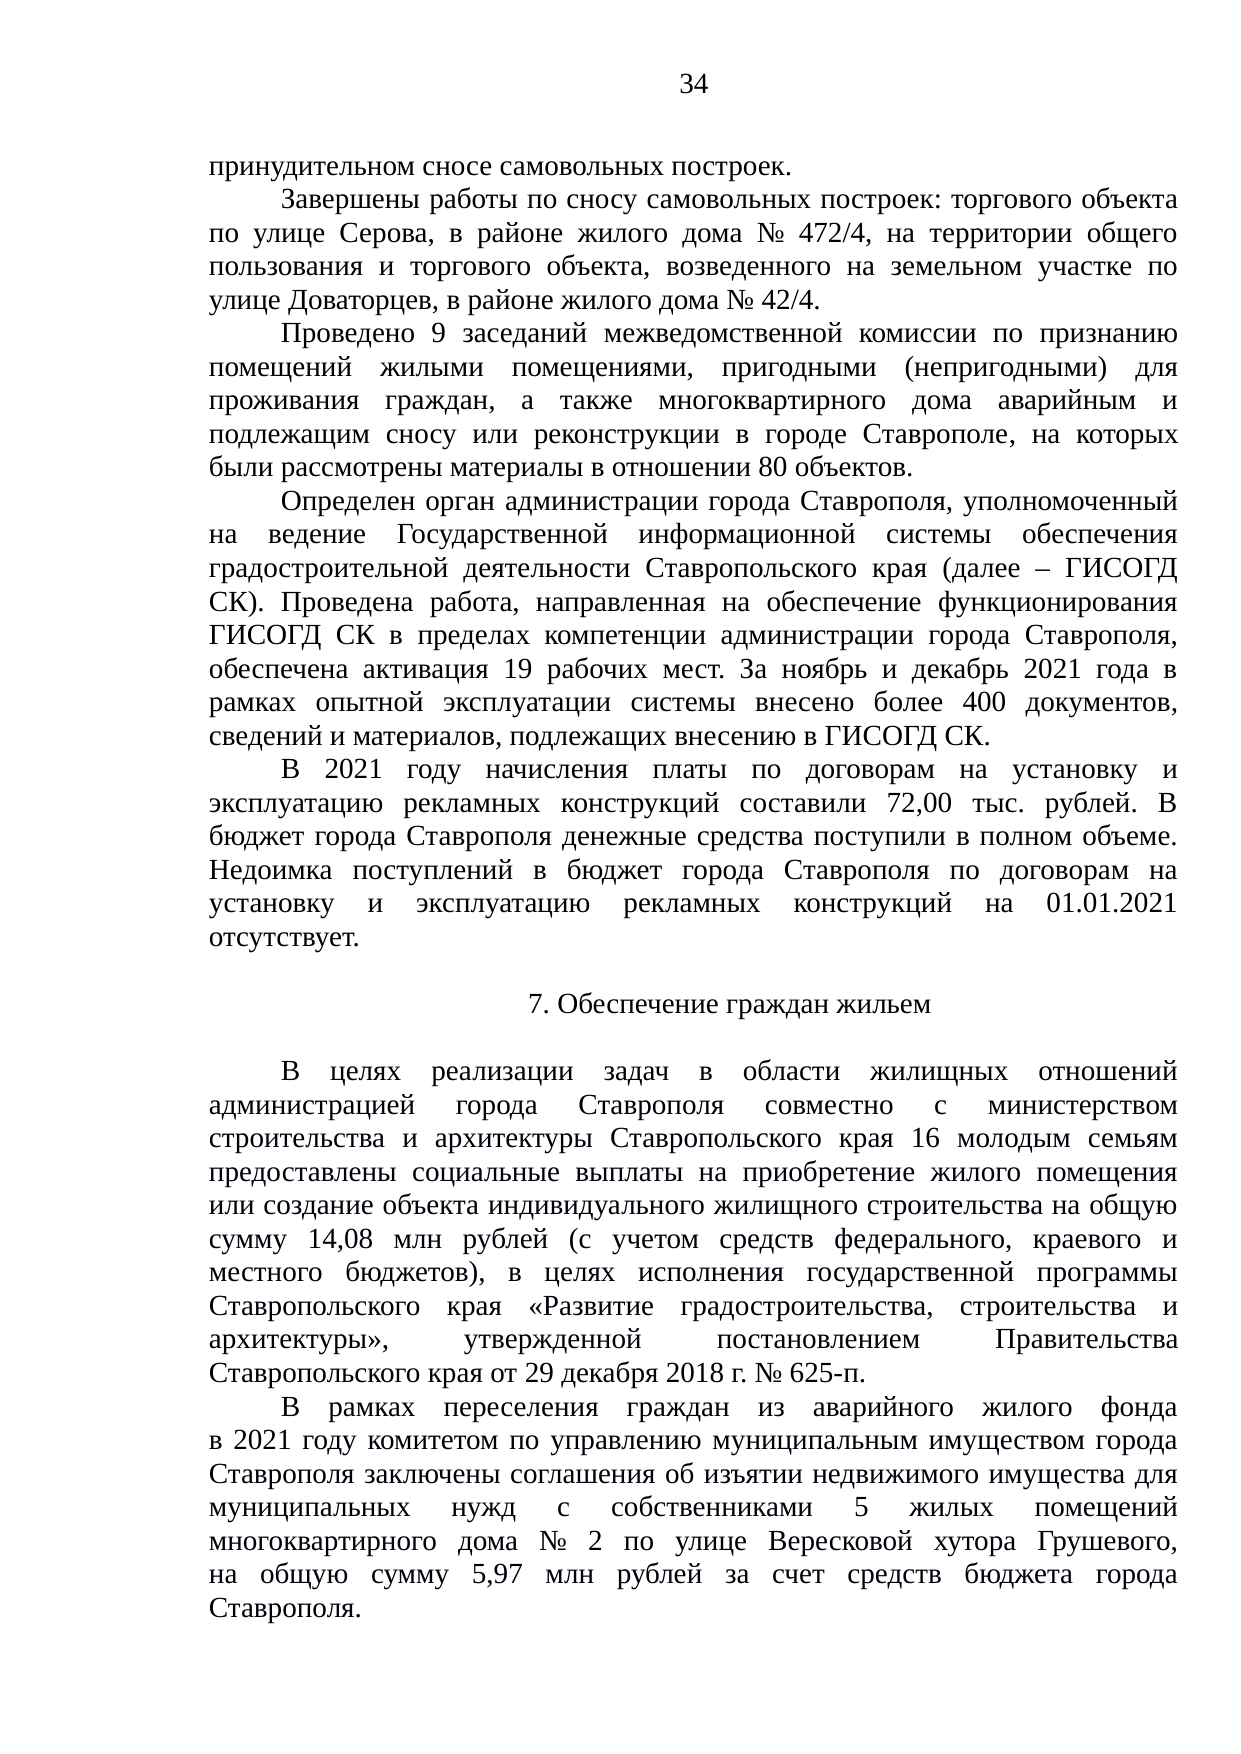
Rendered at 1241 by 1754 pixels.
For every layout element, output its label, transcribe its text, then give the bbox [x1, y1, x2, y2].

text В рамках переселения граждан из аварийного жилого фонда в 2021 году комитетом по управлению муниципальным имуществом города Ставрополя заключены соглашения об изъятии недвижимого имущества для муниципальных нужд с собственниками 5 жилых помещений многоквартирного дома № 2 по улице Вересковой хутора Грушевого, на общую сумму 5,97 млн рублей за счет средств бюджета города Ставрополя. [209, 1389, 1179, 1623]
text 7. Обеспечение граждан жильем [209, 986, 1179, 1020]
text Определен орган администрации города Ставрополя, уполномоченный на ведение Государственной информационной системы обеспечения градостроительной деятельности Ставропольского края (далее – ГИСОГД СК). Проведена работа, направленная на обеспечение функционирования ГИСОГД СК в пределах компетенции администрации города Ставрополя, обеспечена активация 19 рабочих мест. За ноябрь и декабрь 2021 года в рамках опытной эксплуатации системы внесено более 400 документов, сведений и материалов, подлежащих внесению в ГИСОГД СК. [209, 483, 1179, 751]
text Проведено 9 заседаний межведомственной комиссии по признанию помещений жилыми помещениями, пригодными (непригодными) для проживания граждан, а также многоквартирного дома аварийным и подлежащим сносу или реконструкции в городе Ставрополе, на которых были рассмотрены материалы в отношении 80 объектов. [209, 315, 1179, 483]
text В 2021 году начисления платы по договорам на установку и эксплуатацию рекламных конструкций составили 72,00 тыс. рублей. В бюджет города Ставрополя денежные средства поступили в полном объеме. Недоимка поступлений в бюджет города Ставрополя по договорам на установку и эксплуатацию рекламных конструкций на 01.01.2021 отсутствует. [209, 751, 1179, 953]
text Завершены работы по сносу самовольных построек: торгового объекта по улице Серова, в районе жилого дома № 472/4, на территории общего пользования и торгового объекта, возведенного на земельном участке по улице Доваторцев, в районе жилого дома № 42/4. [209, 181, 1179, 315]
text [209, 148, 1179, 181]
text В целях реализации задач в области жилищных отношений администрацией города Ставрополя совместно с министерством строительства и архитектуры Ставропольского края 16 молодым семьям предоставлены социальные выплаты на приобретение жилого помещения или создание объекта индивидуального жилищного строительства на общую сумму 14,08 млн рублей (с учетом средств федерального, краевого и местного бюджетов), в целях исполнения государственной программы Ставропольского края «Развитие градостроительства, строительства и архитектуры», утвержденной постановлением Правительства Ставропольского края от 29 декабря 2018 г. № 625-п. [209, 1053, 1179, 1389]
